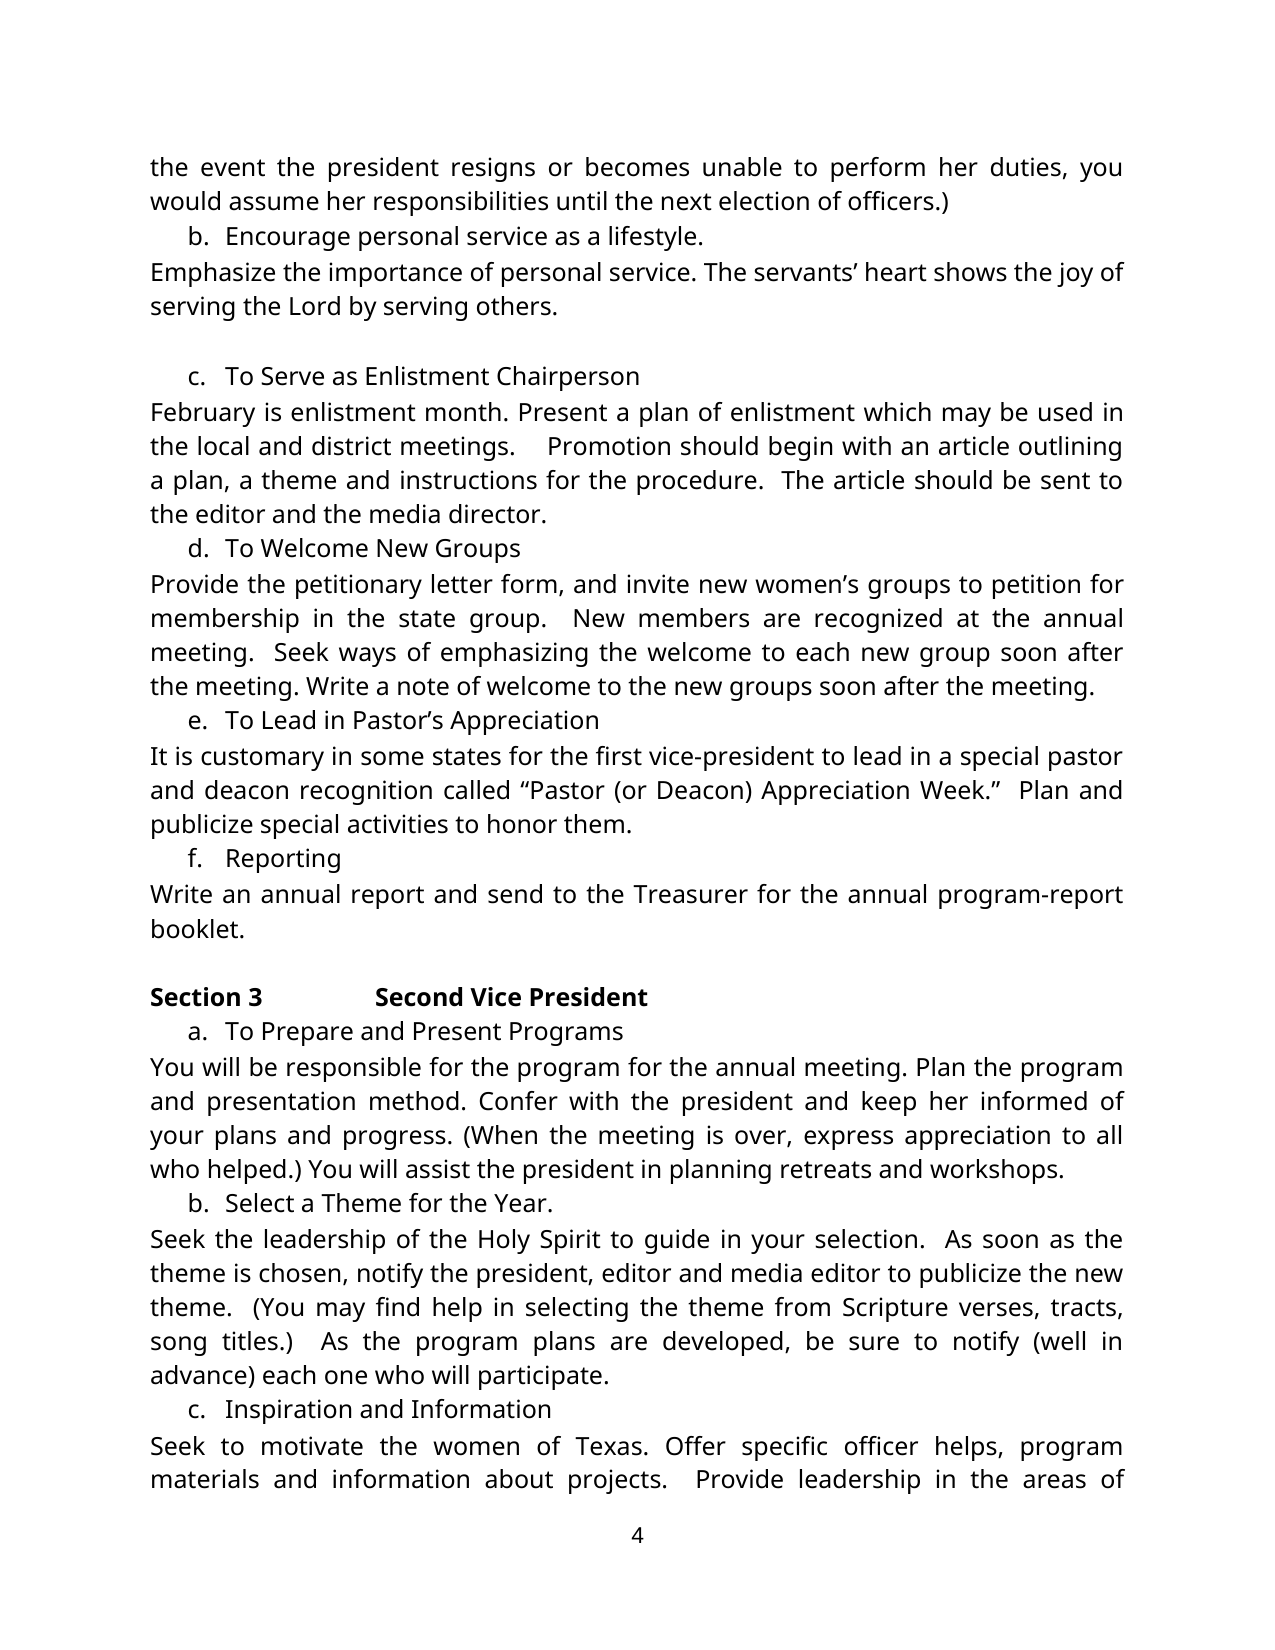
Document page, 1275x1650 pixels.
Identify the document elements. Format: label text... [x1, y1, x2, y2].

list To Serve as Enlistment Chairperson [187, 358, 1125, 392]
text It is customary in some states for the first vice-president to lead in a special pastor and deacon recognition called “Pastor (or Deacon) Appreciation Week.” Plan and publicize special activities to honor them. [150, 739, 1125, 841]
text You will be responsible for the program for the annual meeting. Plan the program and presentation method. Confer with the president and keep her informed of your plans and progress. (When the meeting is over, express appreciation to all who helped.) You will assist the president in planning retreats and workshops. [150, 1049, 1125, 1186]
text Emphasize the importance of personal service. The servants’ heart shows the joy of serving the Lord by serving others. [150, 254, 1125, 322]
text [150, 1428, 1125, 1496]
list To Lead in Pastor’s Appreciation [187, 703, 1125, 737]
text February is enlistment month. Present a plan of enlistment which may be used in the local and district meetings. Promotion should begin with an article outlining a plan, a theme and instructions for the procedure. The article should be sent to the editor and the media director. [150, 394, 1125, 531]
list Select a Theme for the Year. [187, 1186, 1125, 1220]
list To Prepare and Present Programs [187, 1013, 1125, 1047]
text Provide the petitionary letter form, and invite new women’s groups to petition for membership in the state group. New members are recognized at the annual meeting. Seek ways of emphasizing the welcome to each new group soon after the meeting. Write a note of welcome to the new groups soon after the meeting. [150, 567, 1125, 703]
list Encourage personal service as a lifestyle. [187, 218, 1125, 252]
list Inspiration and Information [187, 1392, 1125, 1426]
text Write an annual report and send to the Treasurer for the annual program-report booklet. [150, 877, 1125, 945]
list To Welcome New Groups [187, 531, 1125, 565]
text Section 3 Second Vice President [150, 979, 1125, 1013]
list Reporting [187, 841, 1125, 875]
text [150, 150, 1125, 218]
text Seek the leadership of the Holy Spirit to guide in your selection. As soon as the theme is chosen, notify the president, editor and media editor to publicize the new theme. (You may find help in selecting the theme from Scripture verses, tracts, song titles.) As the program plans are developed, be sure to notify (well in advance) each one who will participate. [150, 1222, 1125, 1392]
